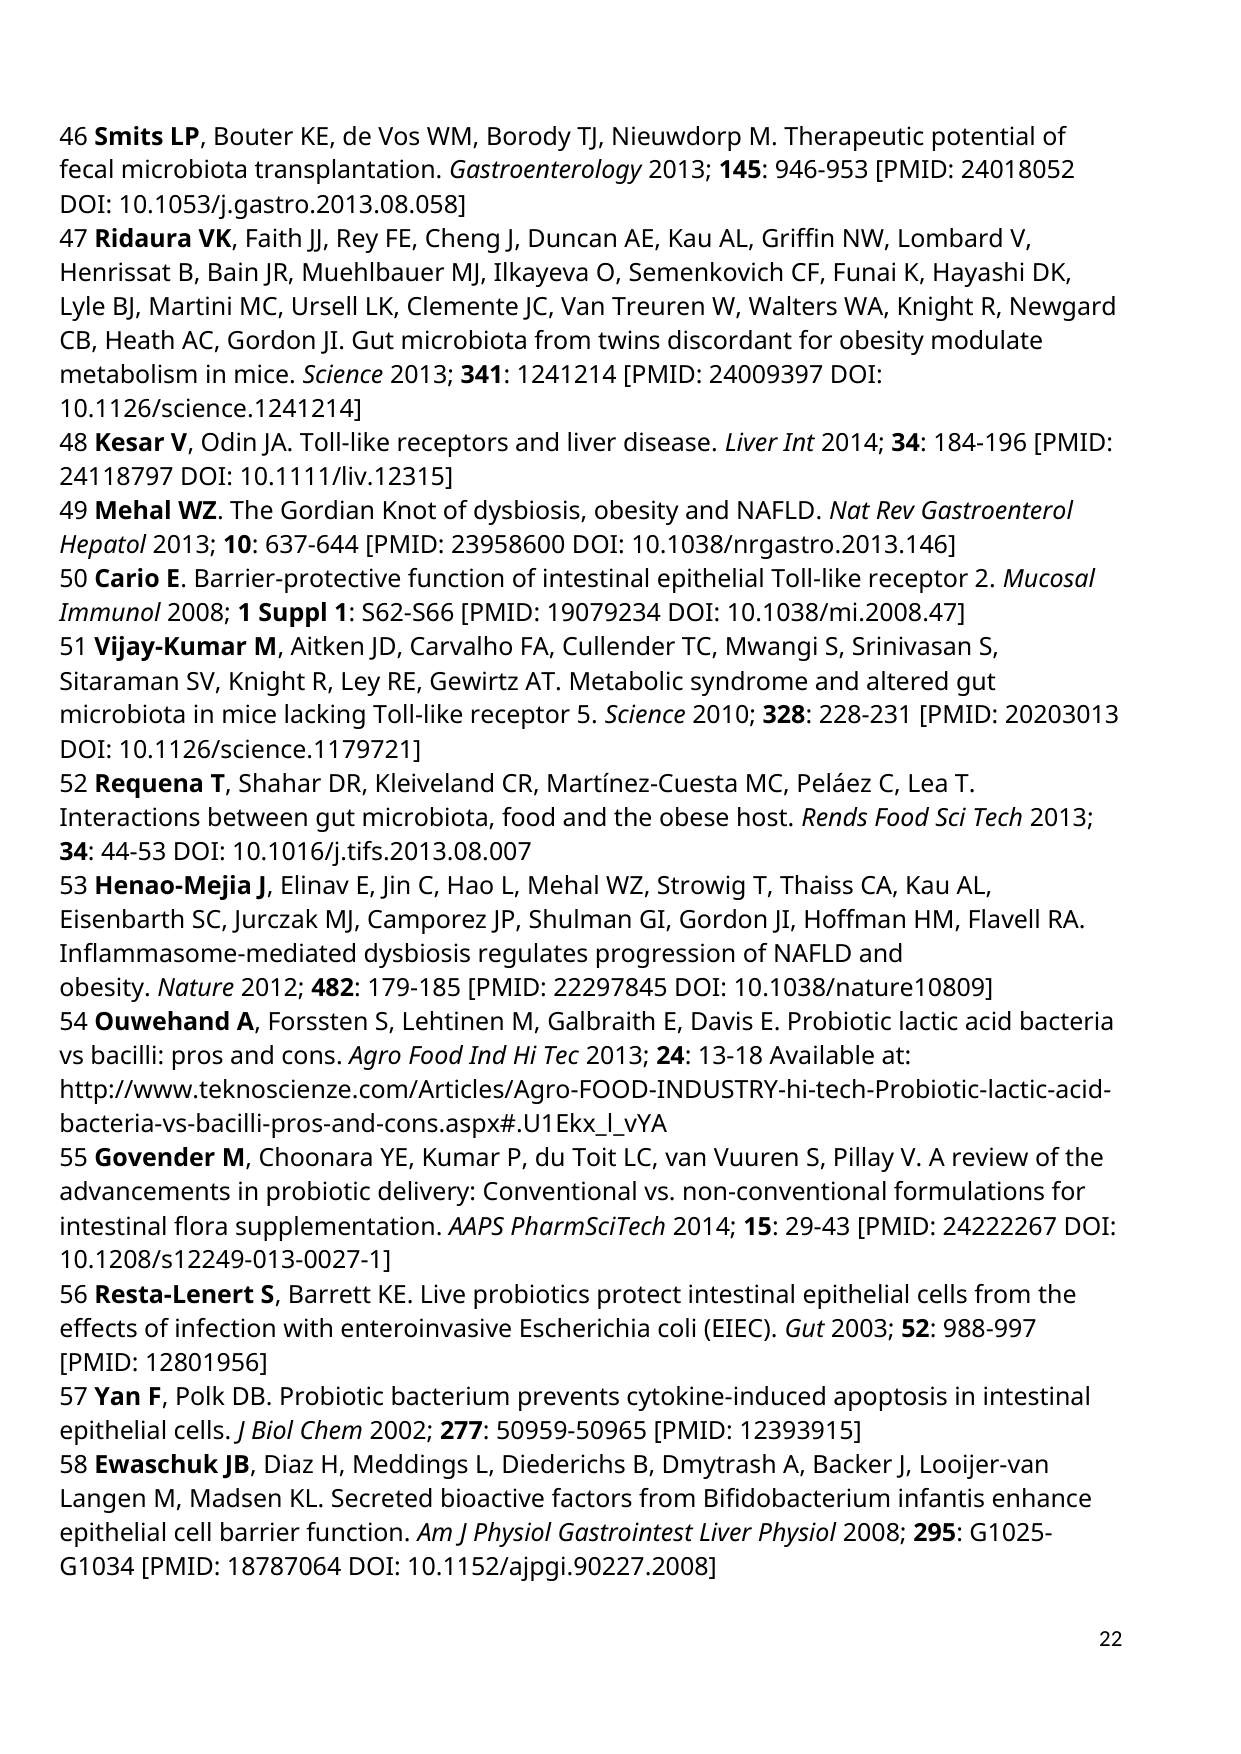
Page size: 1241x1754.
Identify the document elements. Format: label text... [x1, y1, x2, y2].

text 48 Kesar V, Odin JA. Toll-like receptors and liver disease. Liver Int 2014; 34: 184-196 [PMID: 24118797 DOI: 10.1111/liv.12315] [59, 425, 1122, 493]
text 46 Smits LP, Bouter KE, de Vos WM, Borody TJ, Nieuwdorp M. Therapeutic potential of fecal microbiota transplantation. Gastroenterology 2013; 145: 946-953 [PMID: 24018052 DOI: 10.1053/j.gastro.2013.08.058] [59, 118, 1122, 220]
text 58 Ewaschuk JB, Diaz H, Meddings L, Diederichs B, Dmytrash A, Backer J, Looijer-van Langen M, Madsen KL. Secreted bioactive factors from Bifidobacterium infantis enhance epithelial cell barrier function. Am J Physiol Gastrointest Liver Physiol 2008; 295: G1025-G1034 [PMID: 18787064 DOI: 10.1152/ajpgi.90227.2008] [59, 1447, 1122, 1583]
text 49 Mehal WZ. The Gordian Knot of dysbiosis, obesity and NAFLD. Nat Rev Gastroenterol Hepatol 2013; 10: 637-644 [PMID: 23958600 DOI: 10.1038/nrgastro.2013.146] [59, 493, 1122, 561]
text 55 Govender M, Choonara YE, Kumar P, du Toit LC, van Vuuren S, Pillay V. A review of the advancements in probiotic delivery: Conventional vs. non-conventional formulations for intestinal flora supplementation. AAPS PharmSciTech 2014; 15: 29-43 [PMID: 24222267 DOI: 10.1208/s12249-013-0027-1] [59, 1140, 1122, 1276]
text 53 Henao-Mejia J, Elinav E, Jin C, Hao L, Mehal WZ, Strowig T, Thaiss CA, Kau AL, Eisenbarth SC, Jurczak MJ, Camporez JP, Shulman GI, Gordon JI, Hoffman HM, Flavell RA. Inflammasome-mediated dysbiosis regulates progression of NAFLD and obesity. Nature 2012; 482: 179-185 [PMID: 22297845 DOI: 10.1038/nature10809] [59, 867, 1122, 1004]
text 56 Resta-Lenert S, Barrett KE. Live probiotics protect intestinal epithelial cells from the effects of infection with enteroinvasive Escherichia coli (EIEC). Gut 2003; 52: 988-997 [PMID: 12801956] [59, 1276, 1122, 1378]
text 57 Yan F, Polk DB. Probiotic bacterium prevents cytokine-induced apoptosis in intestinal epithelial cells. J Biol Chem 2002; 277: 50959-50965 [PMID: 12393915] [59, 1378, 1122, 1447]
text 47 Ridaura VK, Faith JJ, Rey FE, Cheng J, Duncan AE, Kau AL, Griffin NW, Lombard V, Henrissat B, Bain JR, Muehlbauer MJ, Ilkayeva O, Semenkovich CF, Funai K, Hayashi DK, Lyle BJ, Martini MC, Ursell LK, Clemente JC, Van Treuren W, Walters WA, Knight R, Newgard CB, Heath AC, Gordon JI. Gut microbiota from twins discordant for obesity modulate metabolism in mice. Science 2013; 341: 1241214 [PMID: 24009397 DOI: 10.1126/science.1241214] [59, 220, 1122, 425]
text 52 Requena T, Shahar DR, Kleiveland CR, Martínez-Cuesta MC, Peláez C, Lea T. Interactions between gut microbiota, food and the obese host. Rends Food Sci Tech 2013; 34: 44-53 DOI: 10.1016/j.tifs.2013.08.007 [59, 765, 1122, 867]
text 51 Vijay-Kumar M, Aitken JD, Carvalho FA, Cullender TC, Mwangi S, Srinivasan S, Sitaraman SV, Knight R, Ley RE, Gewirtz AT. Metabolic syndrome and altered gut microbiota in mice lacking Toll-like receptor 5. Science 2010; 328: 228-231 [PMID: 20203013 DOI: 10.1126/science.1179721] [59, 629, 1122, 765]
text 50 Cario E. Barrier-protective function of intestinal epithelial Toll-like receptor 2. Mucosal Immunol 2008; 1 Suppl 1: S62-S66 [PMID: 19079234 DOI: 10.1038/mi.2008.47] [59, 561, 1122, 629]
text 54 Ouwehand A, Forssten S, Lehtinen M, Galbraith E, Davis E. Probiotic lactic acid bacteria vs bacilli: pros and cons. Agro Food Ind Hi Tec 2013; 24: 13-18 Available at: http://www.teknoscienze.com/Articles/Agro-FOOD-INDUSTRY-hi-tech-Probiotic-lactic-acid-bacteria-vs-bacilli-pros-and-cons.aspx#.U1Ekx_l_vYA [59, 1004, 1122, 1140]
